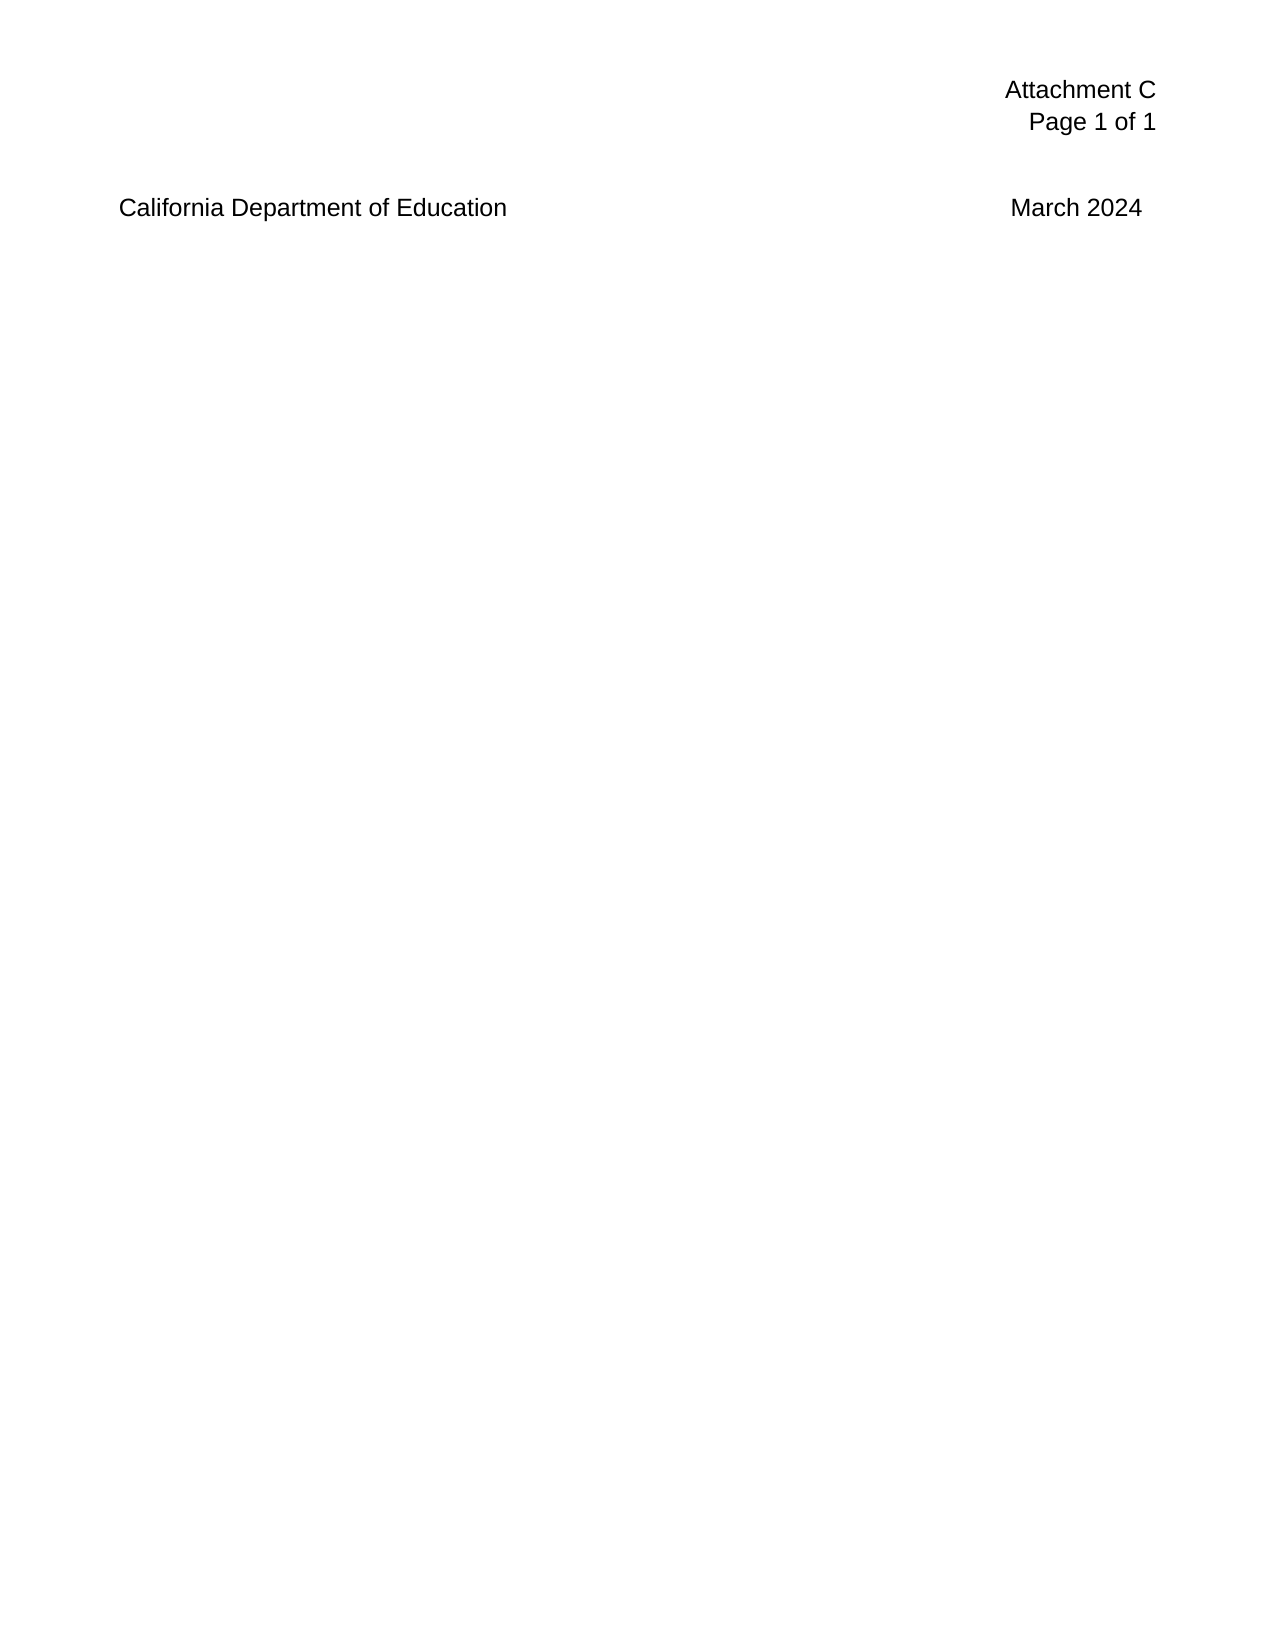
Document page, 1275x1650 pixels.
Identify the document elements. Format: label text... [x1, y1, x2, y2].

text California Department of Education March 2024 [118, 193, 1155, 221]
